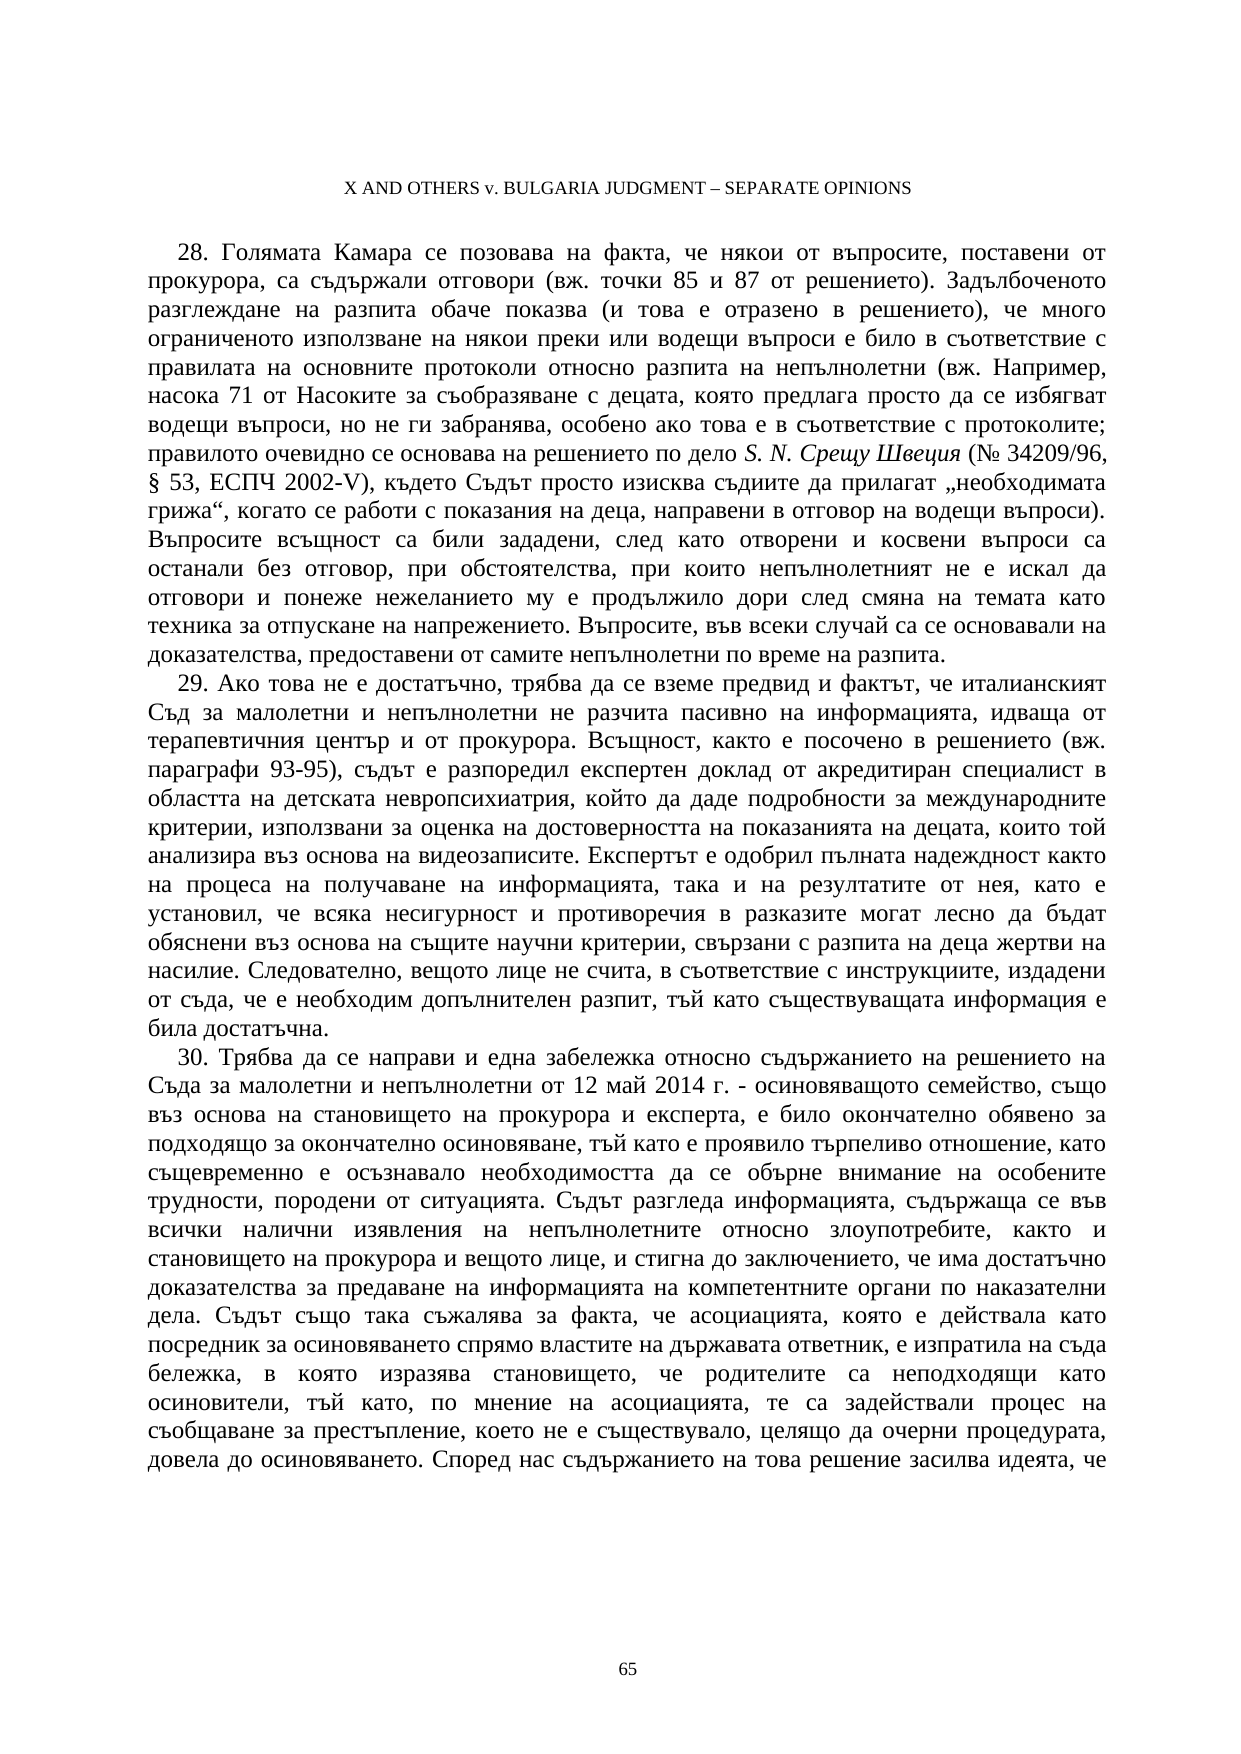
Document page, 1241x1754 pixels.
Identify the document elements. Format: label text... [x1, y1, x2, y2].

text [148, 1042, 1107, 1473]
text 28. Голямата Камара се позовава на факта, че някои от въпросите, поставени от прокурора, са съдържали отговори (вж. точки 85 и 87 от решението). Задълбоченото разглеждане на разпита обаче показва (и това е отразено в решението), че много ограниченото използване на някои преки или водещи въпроси е било в съответствие с правилата на основните протоколи относно разпита на непълнолетни (вж. Например, насока 71 от Насоките за съобразяване с децата, която предлага просто да се избягват водещи въпроси, но не ги забранява, особено ако това е в съответствие с протоколите; правилото очевидно се основава на решението по дело S. N. Срещу Швеция (№ 34209/96, § 53, ЕСПЧ 2002-V), където Съдът просто изисква съдиите да прилагат „необходимата грижа“, когато се работи с показания на деца, направени в отговор на водещи въпроси). Въпросите всъщност са били зададени, след като отворени и косвени въпроси са останали без отговор, при обстоятелства, при които непълнолетният не е искал да отговори и понеже нежеланието му е продължило дори след смяна на темата като техника за отпускане на напрежението. Въпросите, във всеки случай са се основавали на доказателства, предоставени от самите непълнолетни по време на разпита. [148, 237, 1107, 668]
text 29. Ако това не е достатъчно, трябва да се вземе предвид и фактът, че италианският Съд за малолетни и непълнолетни не разчита пасивно на информацията, идваща от терапевтичния център и от прокурора. Всъщност, както е посочено в решението (вж. параграфи 93-95), съдът е разпоредил експертен доклад от акредитиран специалист в областта на детската невропсихиатрия, който да даде подробности за международните критерии, използвани за оценка на достоверността на показанията на децата, които той анализира въз основа на видеозаписите. Експертът е одобрил пълната надеждност както на процеса на получаване на информацията, така и на резултатите от нея, като е установил, че всяка несигурност и противоречия в разказите могат лесно да бъдат обяснени въз основа на същите научни критерии, свързани с разпита на деца жертви на насилие. Следователно, вещото лице не счита, в съответствие с инструкциите, издадени от съда, че е необходим допълнителен разпит, тъй като съществуващата информация е била достатъчна. [148, 668, 1107, 1042]
